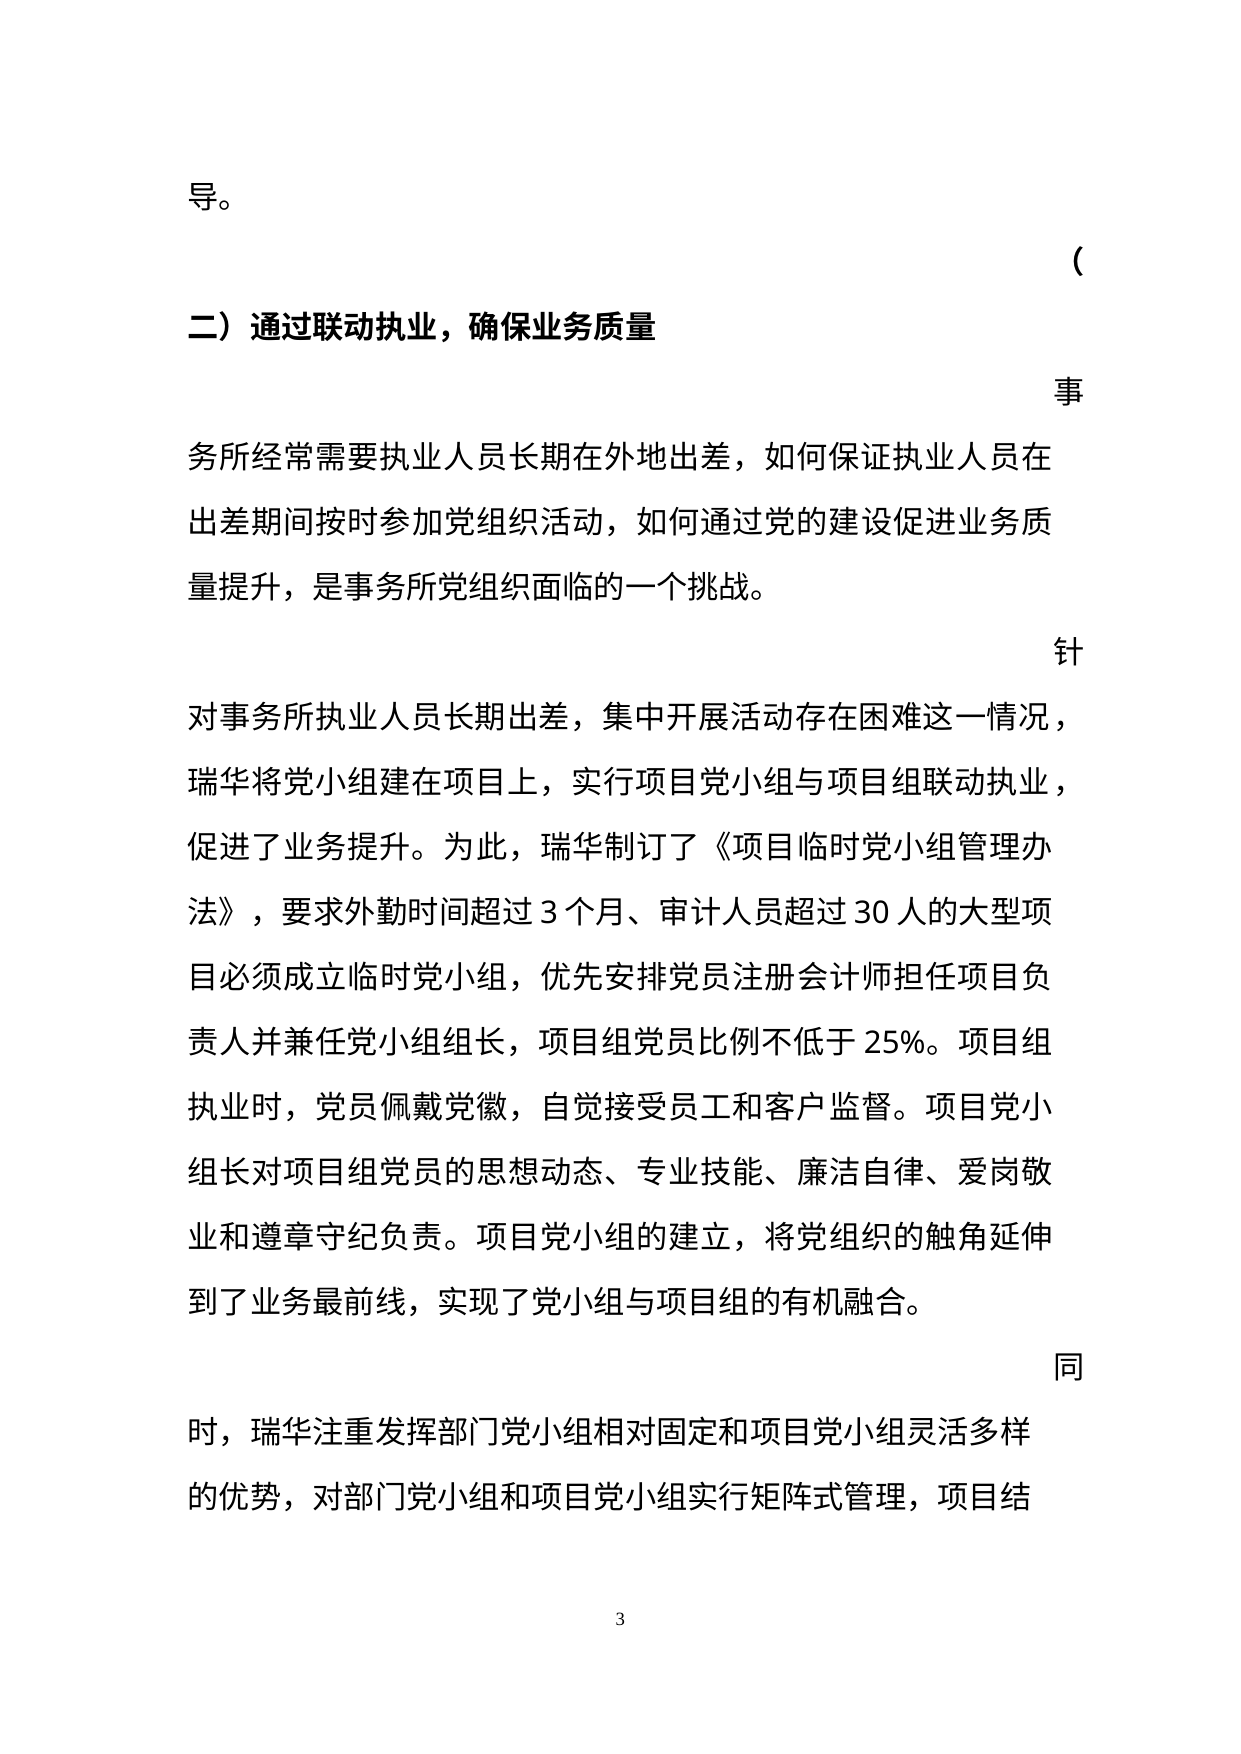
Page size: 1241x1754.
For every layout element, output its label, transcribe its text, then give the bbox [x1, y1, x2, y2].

text （二）通过联动执业，确保业务质量 [187, 227, 1053, 357]
text 事务所经常需要执业人员长期在外地出差，如何保证执业人员在出差期间按时参加党组织活动，如何通过党的建设促进业务质量提升，是事务所党组织面临的一个挑战。 [187, 357, 1053, 617]
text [187, 162, 1053, 227]
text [187, 1332, 1053, 1527]
text 针对事务所执业人员长期出差，集中开展活动存在困难这一情况，瑞华将党小组建在项目上，实行项目党小组与项目组联动执业，促进了业务提升。为此，瑞华制订了《项目临时党小组管理办法》，要求外勤时间超过3个月、审计人员超过30人的大型项目必须成立临时党小组，优先安排党员注册会计师担任项目负责人并兼任党小组组长，项目组党员比例不低于25%。项目组执业时，党员佩戴党徽，自觉接受员工和客户监督。项目党小组长对项目组党员的思想动态、专业技能、廉洁自律、爱岗敬业和遵章守纪负责。项目党小组的建立，将党组织的触角延伸到了业务最前线，实现了党小组与项目组的有机融合。 [187, 617, 1053, 1332]
